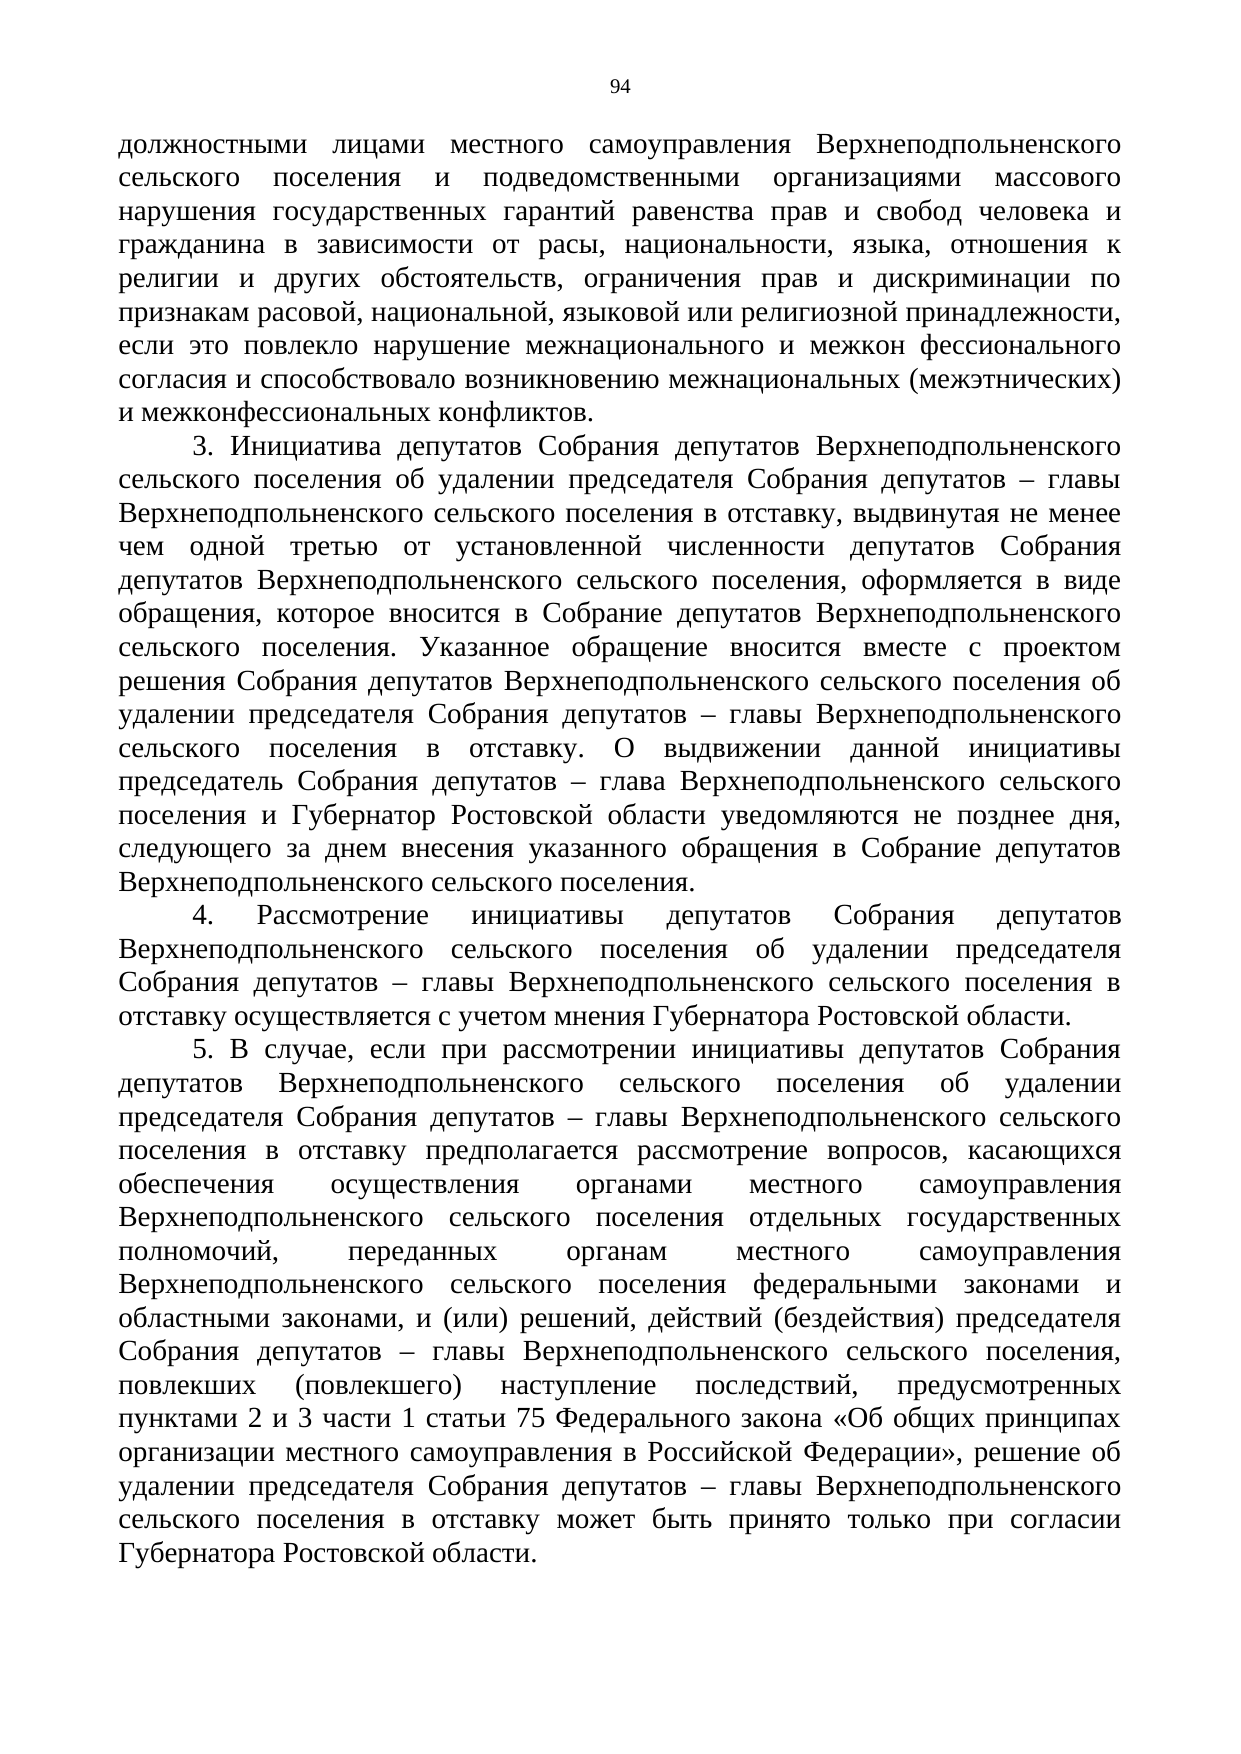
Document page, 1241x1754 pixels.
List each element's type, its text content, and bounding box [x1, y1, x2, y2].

text 5. В случае, если при рассмотрении инициативы депутатов Собрания депутатов Верхнеподпольненского сельского поселения об удалении председателя Собрания депутатов – главы Верхнеподпольненского сельского поселения в отставку предполагается рассмотрение вопросов, касающихся обеспечения осуществления органами местного самоуправления Верхнеподпольненского сельского поселения отдельных государственных полномочий, переданных органам местного самоуправления Верхнеподпольненского сельского поселения федеральными законами и областными законами, и (или) решений, действий (бездействия) председателя Собрания депутатов – главы Верхнеподпольненского сельского поселения, повлекших (повлекшего) наступление последствий, предусмотренных пунктами 2 и 3 части 1 статьи 75 Федерального закона «Об общих принципах организации местного самоуправления в Российской Федерации», решение об удалении председателя Собрания депутатов – главы Верхнеподпольненского сельского поселения в отставку может быть принято только при согласии Губернатора Ростовской области. [118, 1032, 1122, 1568]
text 4. Рассмотрение инициативы депутатов Собрания депутатов Верхнеподпольненского сельского поселения об удалении председателя Собрания депутатов – главы Верхнеподпольненского сельского поселения в отставку осуществляется с учетом мнения Губернатора Ростовской области. [118, 897, 1122, 1032]
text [118, 126, 1122, 428]
text 3. Инициатива депутатов Собрания депутатов Верхнеподпольненского сельского поселения об удалении председателя Собрания депутатов – главы Верхнеподпольненского сельского поселения в отставку, выдвинутая не менее чем одной третью от установленной численности депутатов Собрания депутатов Верхнеподпольненского сельского поселения, оформляется в виде обращения, которое вносится в Собрание депутатов Верхнеподпольненского сельского поселения. Указанное обращение вносится вместе с проектом решения Собрания депутатов Верхнеподпольненского сельского поселения об удалении председателя Собрания депутатов – главы Верхнеподпольненского сельского поселения в отставку. О выдвижении данной инициативы председатель Собрания депутатов – глава Верхнеподпольненского сельского поселения и Губернатор Ростовской области уведомляются не позднее дня, следующего за днем внесения указанного обращения в Собрание депутатов Верхнеподпольненского сельского поселения. [118, 428, 1122, 897]
